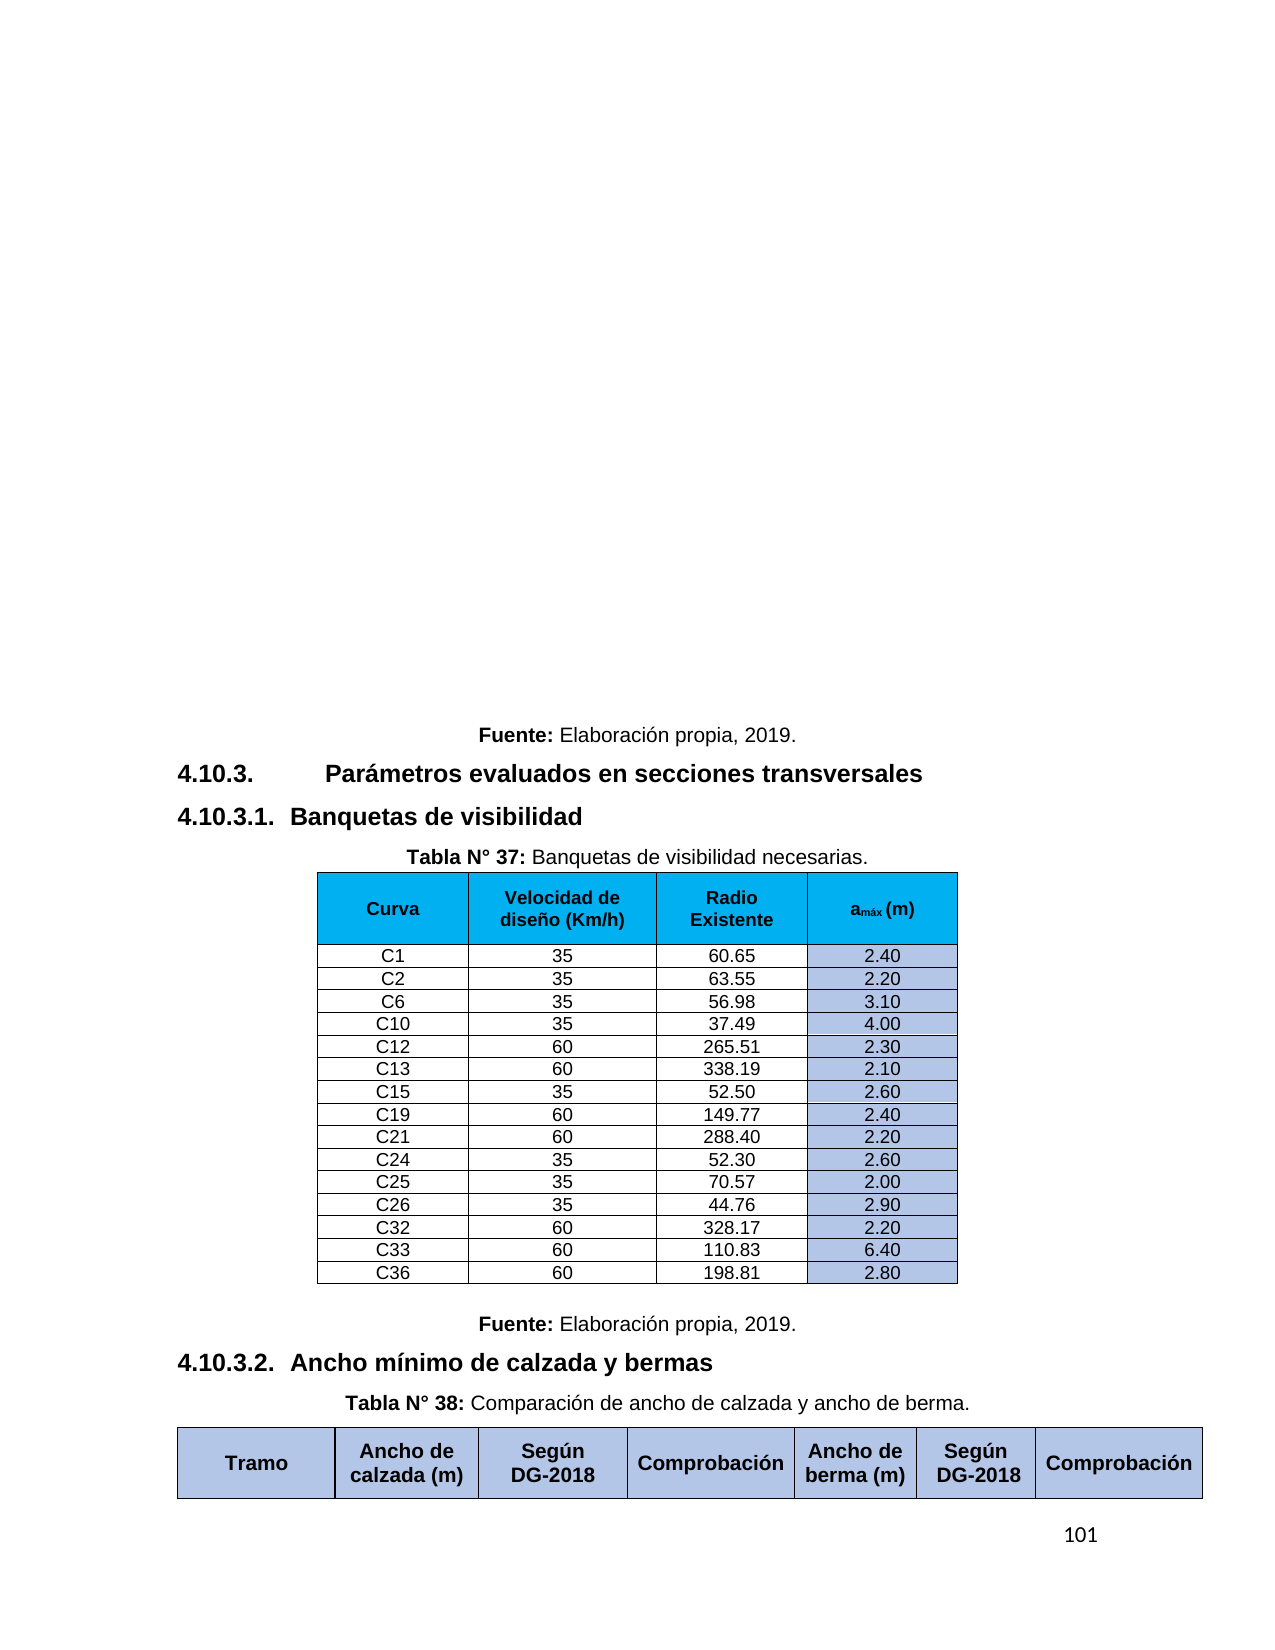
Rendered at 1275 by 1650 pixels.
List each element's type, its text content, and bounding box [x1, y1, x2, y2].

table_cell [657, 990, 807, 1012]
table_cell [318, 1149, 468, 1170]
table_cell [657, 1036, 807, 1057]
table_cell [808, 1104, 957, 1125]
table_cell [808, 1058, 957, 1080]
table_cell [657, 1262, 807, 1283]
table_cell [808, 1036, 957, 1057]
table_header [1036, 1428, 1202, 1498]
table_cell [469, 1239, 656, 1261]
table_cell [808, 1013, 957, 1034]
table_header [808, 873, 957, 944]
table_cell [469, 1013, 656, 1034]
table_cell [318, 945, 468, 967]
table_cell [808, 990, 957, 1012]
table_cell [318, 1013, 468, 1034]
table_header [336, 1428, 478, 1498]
text Tabla N° 37: Banquetas de visibilidad necesarias. [177, 845, 1098, 869]
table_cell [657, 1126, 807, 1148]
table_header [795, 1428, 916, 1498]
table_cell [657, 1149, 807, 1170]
list Tabla N° 38: Comparación de ancho de calzada y ancho de berma. [218, 1391, 1098, 1415]
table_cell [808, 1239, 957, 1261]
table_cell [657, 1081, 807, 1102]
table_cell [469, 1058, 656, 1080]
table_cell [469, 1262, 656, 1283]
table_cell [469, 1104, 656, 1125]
text Fuente: Elaboración propia, 2019. [177, 1312, 1098, 1336]
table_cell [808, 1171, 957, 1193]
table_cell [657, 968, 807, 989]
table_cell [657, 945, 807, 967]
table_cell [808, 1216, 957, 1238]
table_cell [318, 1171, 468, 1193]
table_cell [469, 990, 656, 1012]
list Parámetros evaluados en secciones transversales [177, 759, 1098, 787]
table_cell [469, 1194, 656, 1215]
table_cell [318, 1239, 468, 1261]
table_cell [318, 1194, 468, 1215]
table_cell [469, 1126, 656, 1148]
list Banquetas de visibilidad [177, 802, 1098, 831]
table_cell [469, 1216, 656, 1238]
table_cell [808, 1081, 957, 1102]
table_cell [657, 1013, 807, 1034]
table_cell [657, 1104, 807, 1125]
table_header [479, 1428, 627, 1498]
text Fuente: Elaboración propia, 2019. [177, 723, 1098, 747]
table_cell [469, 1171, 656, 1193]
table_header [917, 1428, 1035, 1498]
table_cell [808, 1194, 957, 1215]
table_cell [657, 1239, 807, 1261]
list Ancho mínimo de calzada y bermas [177, 1348, 1098, 1377]
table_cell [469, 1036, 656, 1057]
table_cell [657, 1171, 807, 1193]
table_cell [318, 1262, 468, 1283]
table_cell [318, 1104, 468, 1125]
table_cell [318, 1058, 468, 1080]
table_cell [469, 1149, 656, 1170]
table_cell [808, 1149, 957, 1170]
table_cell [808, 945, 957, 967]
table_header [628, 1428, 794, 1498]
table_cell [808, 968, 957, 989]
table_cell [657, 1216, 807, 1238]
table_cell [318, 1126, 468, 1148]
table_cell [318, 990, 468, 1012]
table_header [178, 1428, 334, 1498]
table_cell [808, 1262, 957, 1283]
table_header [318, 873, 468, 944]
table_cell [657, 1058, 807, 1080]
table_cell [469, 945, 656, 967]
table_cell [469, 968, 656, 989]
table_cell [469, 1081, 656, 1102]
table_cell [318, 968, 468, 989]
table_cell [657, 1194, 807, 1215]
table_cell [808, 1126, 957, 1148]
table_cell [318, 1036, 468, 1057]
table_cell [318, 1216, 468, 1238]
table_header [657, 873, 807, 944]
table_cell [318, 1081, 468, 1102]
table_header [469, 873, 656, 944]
